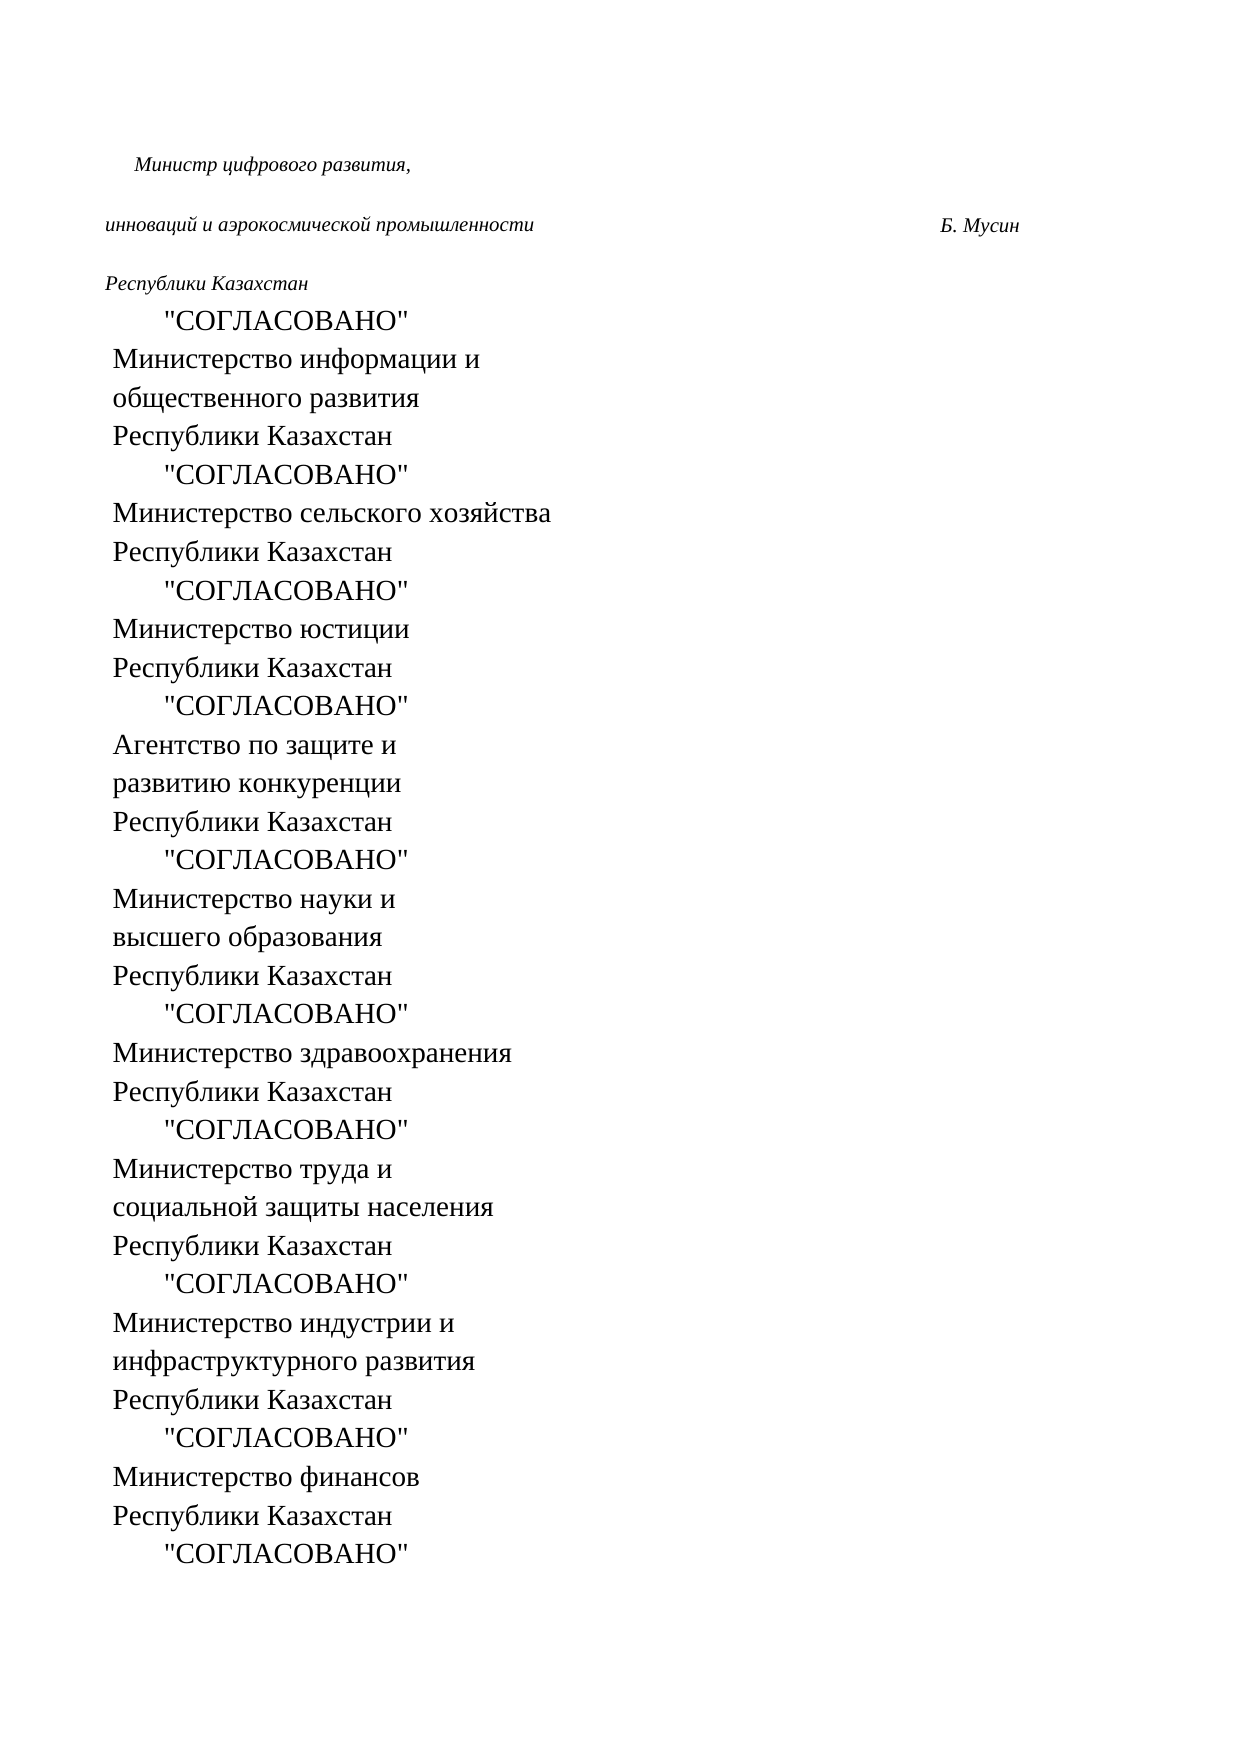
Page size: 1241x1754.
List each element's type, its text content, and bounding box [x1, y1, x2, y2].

text "СОГЛАСОВАНО" [112, 1112, 1128, 1146]
text развитию конкуренции [112, 765, 1128, 799]
text "СОГЛАСОВАНО" [112, 997, 1128, 1030]
text Республики Казахстан [112, 1074, 1128, 1107]
text Республики Казахстан [112, 418, 1128, 452]
text "СОГЛАСОВАНО" [112, 303, 1128, 336]
text Республики Казахстан [112, 958, 1128, 992]
text Республики Казахстан [112, 650, 1128, 683]
text Министерство индустрии и [112, 1305, 1128, 1338]
text Республики Казахстан [112, 534, 1128, 568]
text Министерство сельского хозяйства [112, 496, 1128, 529]
text Республики Казахстан [112, 1228, 1128, 1261]
text высшего образования [112, 919, 1128, 953]
text Республики Казахстан [112, 1498, 1128, 1531]
text Республики Казахстан [112, 804, 1128, 837]
text инфраструктурного развития [112, 1343, 1128, 1377]
text Министерство здравоохранения [112, 1035, 1128, 1069]
text Министерство информации и [112, 341, 1128, 375]
text "СОГЛАСОВАНО" [112, 1536, 1128, 1570]
text общественного развития [112, 380, 1128, 413]
text Агентство по защите и [112, 727, 1128, 760]
text Министерство юстиции [112, 611, 1128, 645]
text "СОГЛАСОВАНО" [112, 842, 1128, 876]
text "СОГЛАСОВАНО" [112, 1421, 1128, 1454]
text "СОГЛАСОВАНО" [112, 457, 1128, 491]
text Министерство науки и [112, 881, 1128, 914]
text "СОГЛАСОВАНО" [112, 573, 1128, 606]
text Министерство труда и [112, 1151, 1128, 1184]
table_header Министр цифрового развития, инноваций и аэрокосмической промышленности Республики Казахстан [101, 150, 939, 303]
text Министерство финансов [112, 1459, 1128, 1493]
text Республики Казахстан [112, 1382, 1128, 1416]
text "СОГЛАСОВАНО" [112, 688, 1128, 722]
text "СОГЛАСОВАНО" [112, 1266, 1128, 1300]
text социальной защиты населения [112, 1189, 1128, 1223]
table_header Б. Мусин [939, 150, 1240, 303]
